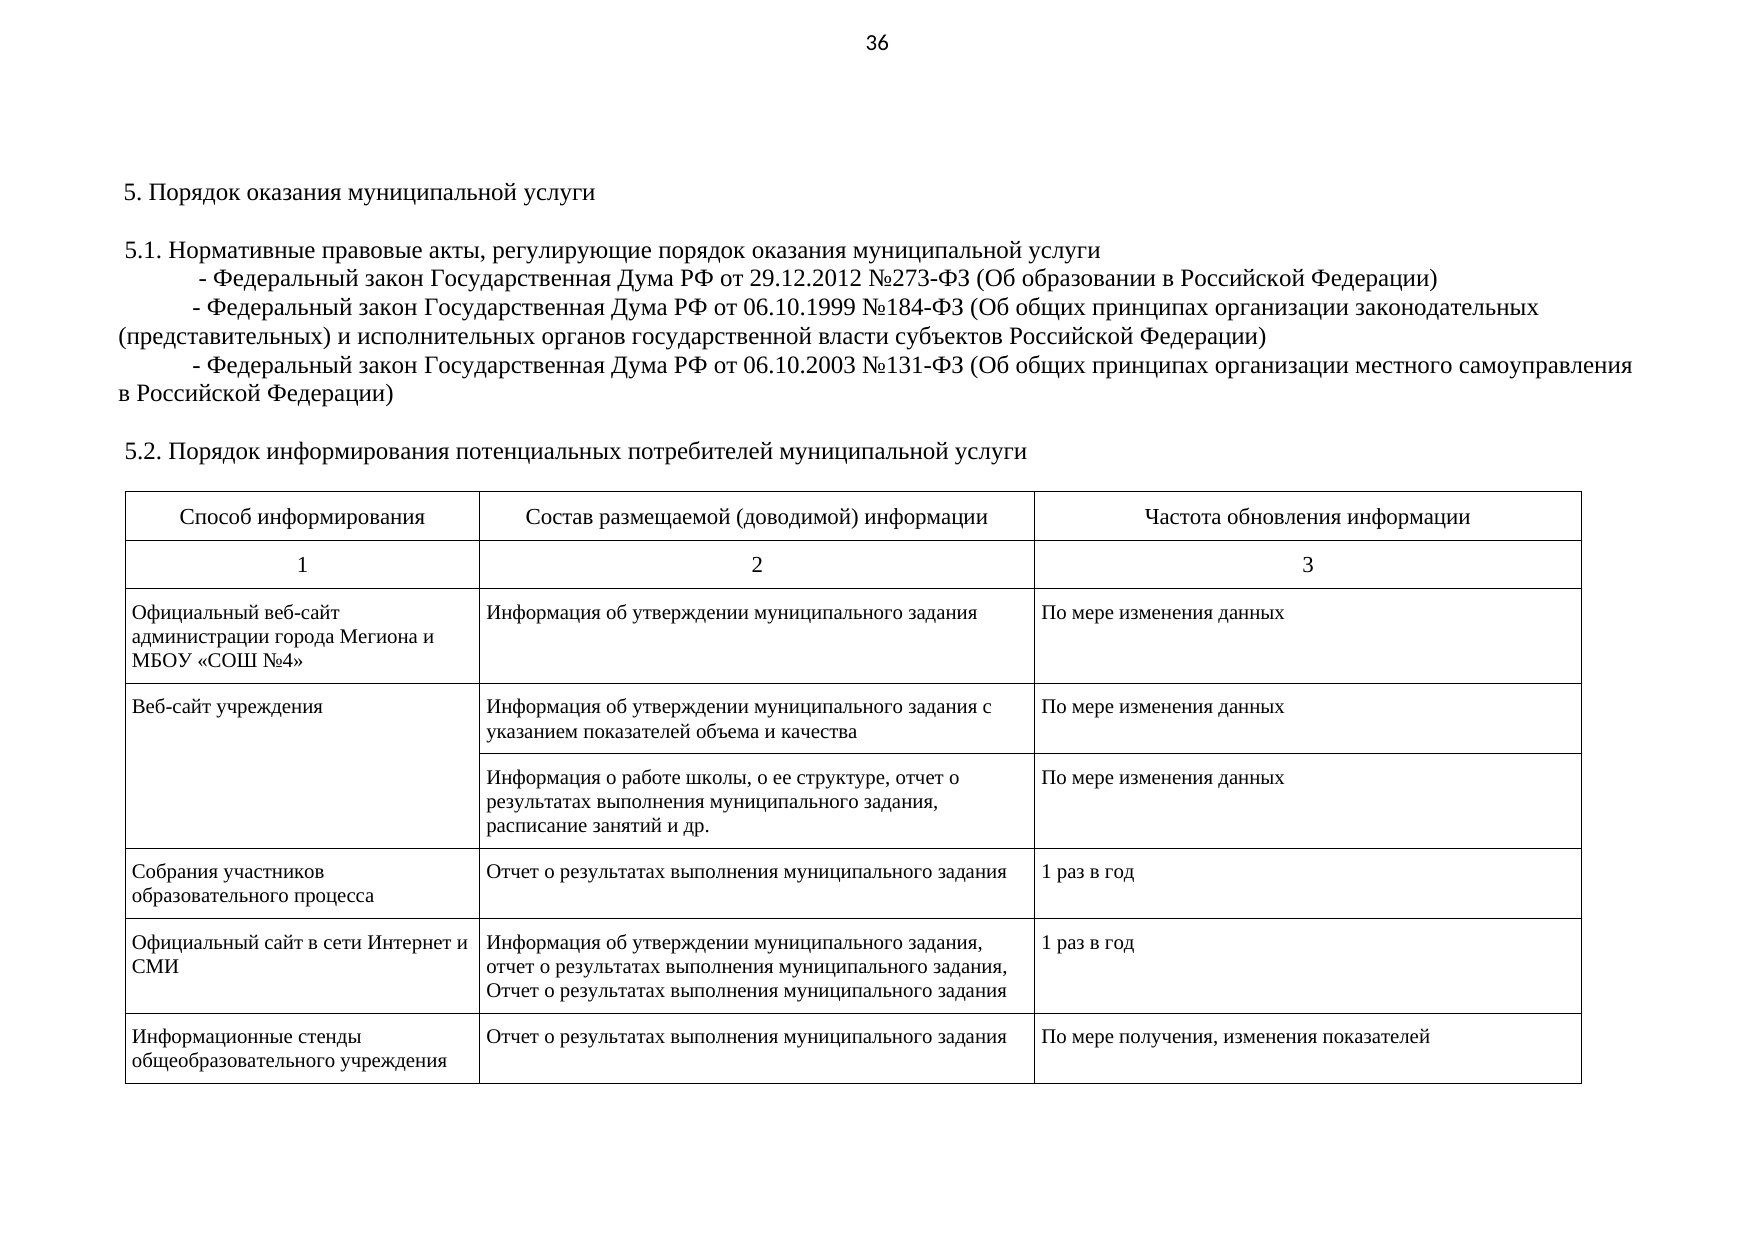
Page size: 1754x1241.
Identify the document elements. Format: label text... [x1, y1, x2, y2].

text 5.1. Нормативные правовые акты, регулирующие порядок оказания муниципальной услуги [118, 235, 1636, 263]
table_cell Отчет о результатах выполнения муниципального задания [480, 849, 1034, 918]
text 5.2. Порядок информирования потенциальных потребителей муниципальной услуги [118, 436, 1636, 465]
table_cell Официальный веб-сайт администрации города Мегиона и МБОУ «СОШ №4» [126, 589, 479, 683]
table_header Состав размещаемой (доводимой) информации [480, 492, 1034, 540]
text 5. Порядок оказания муниципальной услуги [118, 177, 1636, 206]
table_cell Информация об утверждении муниципального задания [480, 589, 1034, 683]
table_header Частота обновления информации [1035, 492, 1581, 540]
table_cell По мере изменения данных [1035, 684, 1581, 753]
table_cell 1 раз в год [1035, 849, 1581, 918]
table_cell Веб-сайт учреждения [126, 684, 479, 848]
table_cell 3 [1035, 541, 1581, 588]
table_cell Собрания участников образовательного процесса [126, 849, 479, 918]
table_cell Информация о работе школы, о ее структуре, отчет о результатах выполнения муниципального задания, расписание занятий и др. [480, 754, 1034, 848]
text - Федеральный закон Государственная Дума РФ от 29.12.2012 №273-ФЗ (Об образовании в Российской Федерации) [118, 263, 1636, 292]
table_cell Информация об утверждении муниципального задания с указанием показателей объема и качества [480, 684, 1034, 753]
text - Федеральный закон Государственная Дума РФ от 06.10.1999 №184-ФЗ (Об общих принципах организации законодательных (представительных) и исполнительных органов государственной власти субъектов Российской Федерации) [118, 292, 1636, 350]
table_cell По мере изменения данных [1035, 589, 1581, 683]
table_cell 1 раз в год [1035, 919, 1581, 1013]
text - Федеральный закон Государственная Дума РФ от 06.10.2003 №131-ФЗ (Об общих принципах организации местного самоуправления в Российской Федерации) [118, 350, 1636, 407]
table_cell 2 [480, 541, 1034, 588]
table_cell Официальный сайт в сети Интернет и СМИ [126, 919, 479, 1013]
table_header Способ информирования [126, 492, 479, 540]
table_cell Информационные стенды общеобразовательного учреждения [126, 1014, 479, 1083]
table_cell Отчет о результатах выполнения муниципального задания [480, 1014, 1034, 1083]
table_cell По мере изменения данных [1035, 754, 1581, 848]
table_cell По мере получения, изменения показателей [1035, 1014, 1581, 1083]
table_cell 1 [126, 541, 479, 588]
table_cell Информация об утверждении муниципального задания, отчет о результатах выполнения муниципального задания, Отчет о результатах выполнения муниципального задания [480, 919, 1034, 1013]
